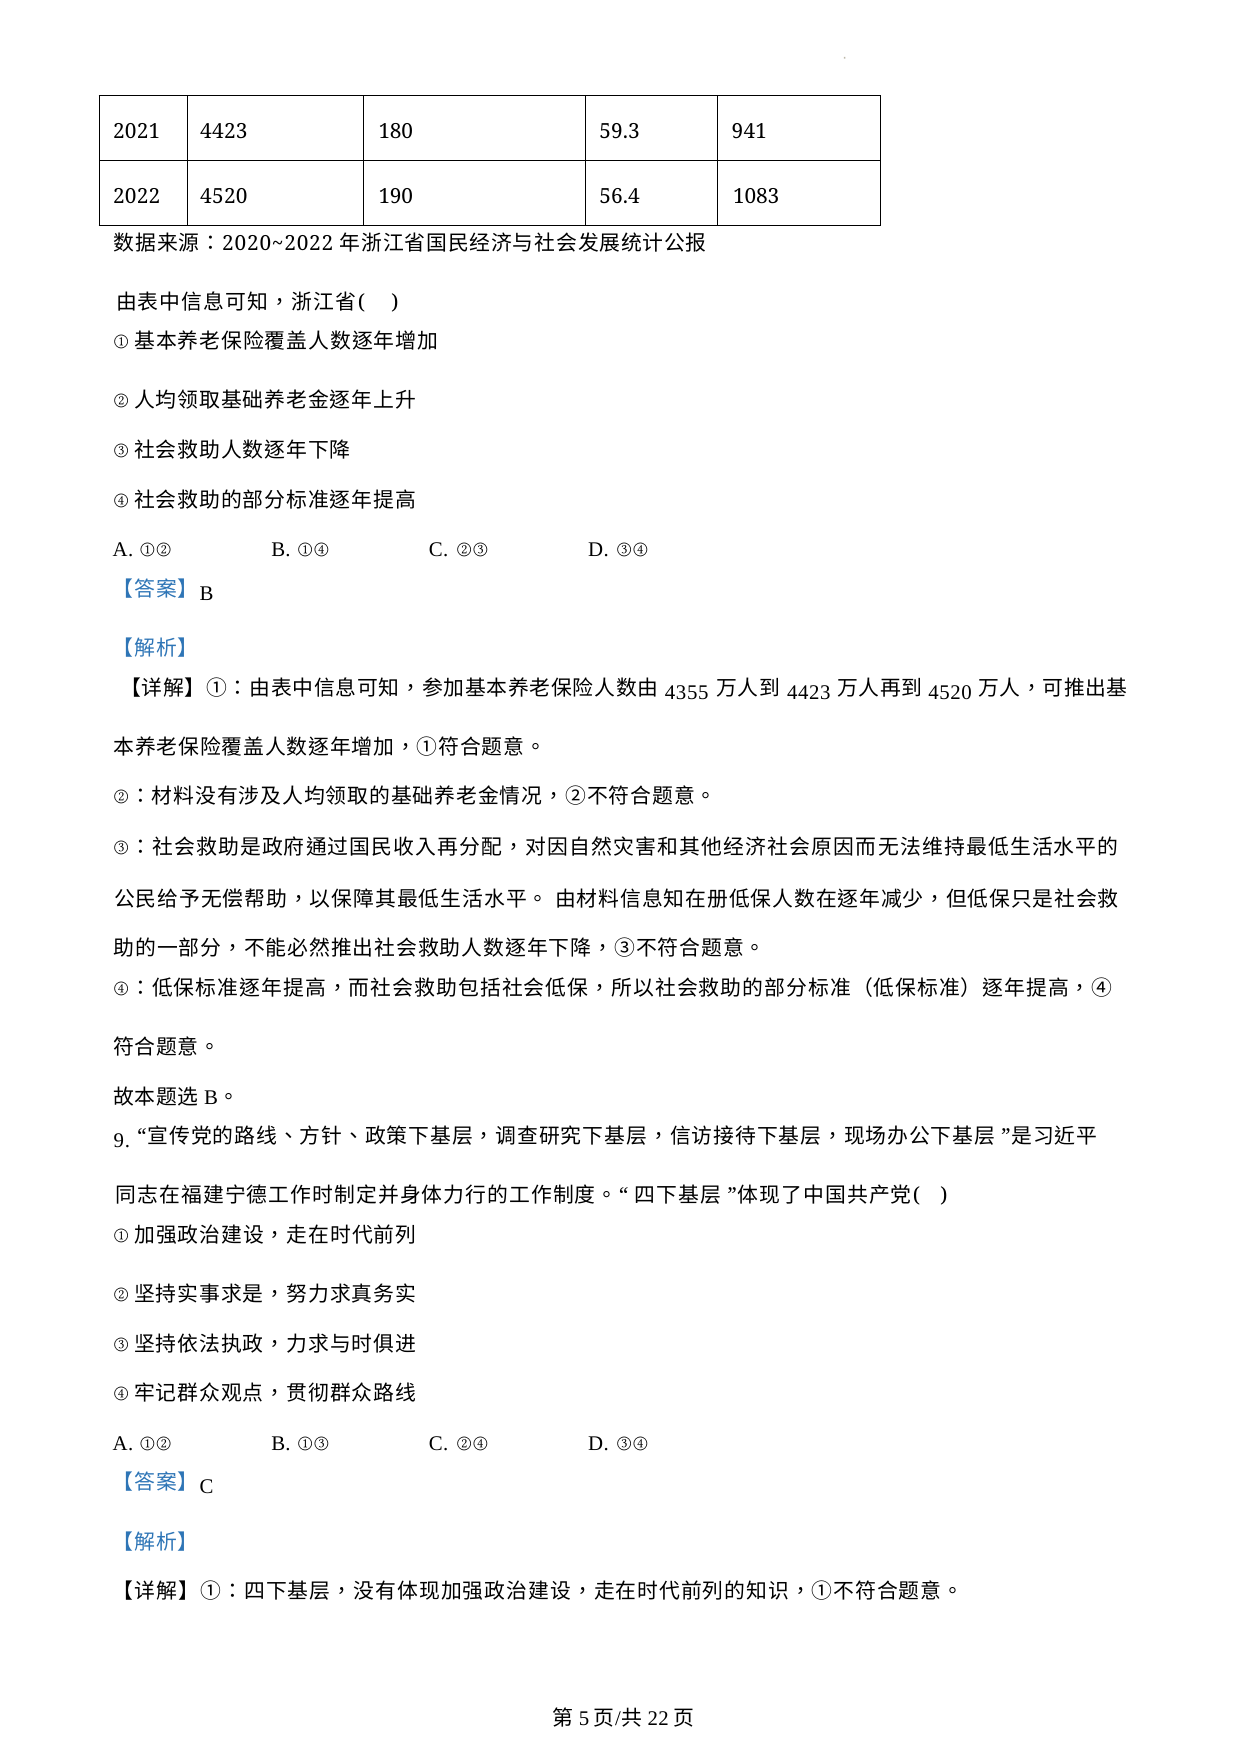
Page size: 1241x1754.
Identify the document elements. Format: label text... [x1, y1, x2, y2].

text 数据来源：2020~2022 年浙江省国民经济与社会发展统计公报 [113, 239, 1128, 288]
table_cell 2022 [100, 161, 187, 225]
text ②：材料没有涉及人均领取的基础养老金情况，②不符合题意。 [113, 783, 1128, 809]
text A. ①② B. ①④ C. ②③ D. ③④ [112, 536, 1128, 562]
text ①加强政治建设，走在时代前列 [113, 1231, 1128, 1280]
text 本养老保险覆盖人数逐年增加，①符合题意。 [113, 733, 1128, 759]
text 【详解】①：四下基层，没有体现加强政治建设，走在时代前列的知识，①不符合题意。 [113, 1578, 1128, 1604]
text ③：社会救助是政府通过国民收入再分配，对因自然灾害和其他经济社会原因而无法维持最低生活水平的 公民给予无偿帮助，以保障其最低生活水平。 由材料信息知在册低保人数在逐年减少，但低保只是社会救 [113, 832, 1119, 912]
text ④：低保标准逐年提高，而社会救助包括社会低保，所以社会救助的部分标准（低保标准）逐年提高，④ [113, 984, 1128, 1033]
text 由表中信息可知，浙江省( ) [116, 288, 1128, 315]
text ①基本养老保险覆盖人数逐年增加 [113, 338, 1128, 387]
text 9. “宣传党的路线、方针、政策下基层，调查研究下基层，信访接待下基层，现场办公下基层 ”是习近平 [113, 1133, 1128, 1182]
text 助的一部分，不能必然推出社会救助人数逐年下降，③不符合题意。 [113, 935, 1128, 961]
table_header 59.3 [586, 96, 717, 160]
table_header 4423 [188, 96, 363, 160]
table_cell 1083 [718, 161, 880, 225]
table_cell 56.4 [586, 161, 717, 225]
table_cell 4520 [188, 161, 363, 225]
text 故本题选 B。 [113, 1083, 1128, 1110]
text 【详解】①：由表中信息可知，参加基本养老保险人数由 4355 万人到 4423 万人再到 4520 万人，可推出基 [99, 684, 1128, 733]
text 【解析】 [113, 1528, 1128, 1555]
text ③坚持依法执政，力求与时俱进 [113, 1330, 1128, 1356]
text 符合题意。 [113, 1033, 1128, 1060]
text 【答案】B [113, 586, 1128, 634]
table_header 2021 [100, 96, 187, 160]
text A. ①② B. ①③ C. ②④ D. ③④ [112, 1429, 1128, 1456]
table_header 941 [718, 96, 880, 160]
text ④社会救助的部分标准逐年提高 [113, 486, 1128, 512]
text ②人均领取基础养老金逐年上升 [113, 387, 1128, 413]
text 【答案】C [113, 1479, 1128, 1528]
text ②坚持实事求是，努力求真务实 [113, 1280, 1128, 1307]
table_cell 190 [364, 161, 585, 225]
text 同志在福建宁德工作时制定并身体力行的工作制度。“ 四下基层 ”体现了中国共产党( ) [115, 1182, 1128, 1208]
text 【解析】 [113, 634, 1128, 661]
text ③社会救助人数逐年下降 [113, 436, 1128, 463]
table_header 180 [364, 96, 585, 160]
text ④牢记群众观点，贯彻群众路线 [113, 1379, 1128, 1406]
